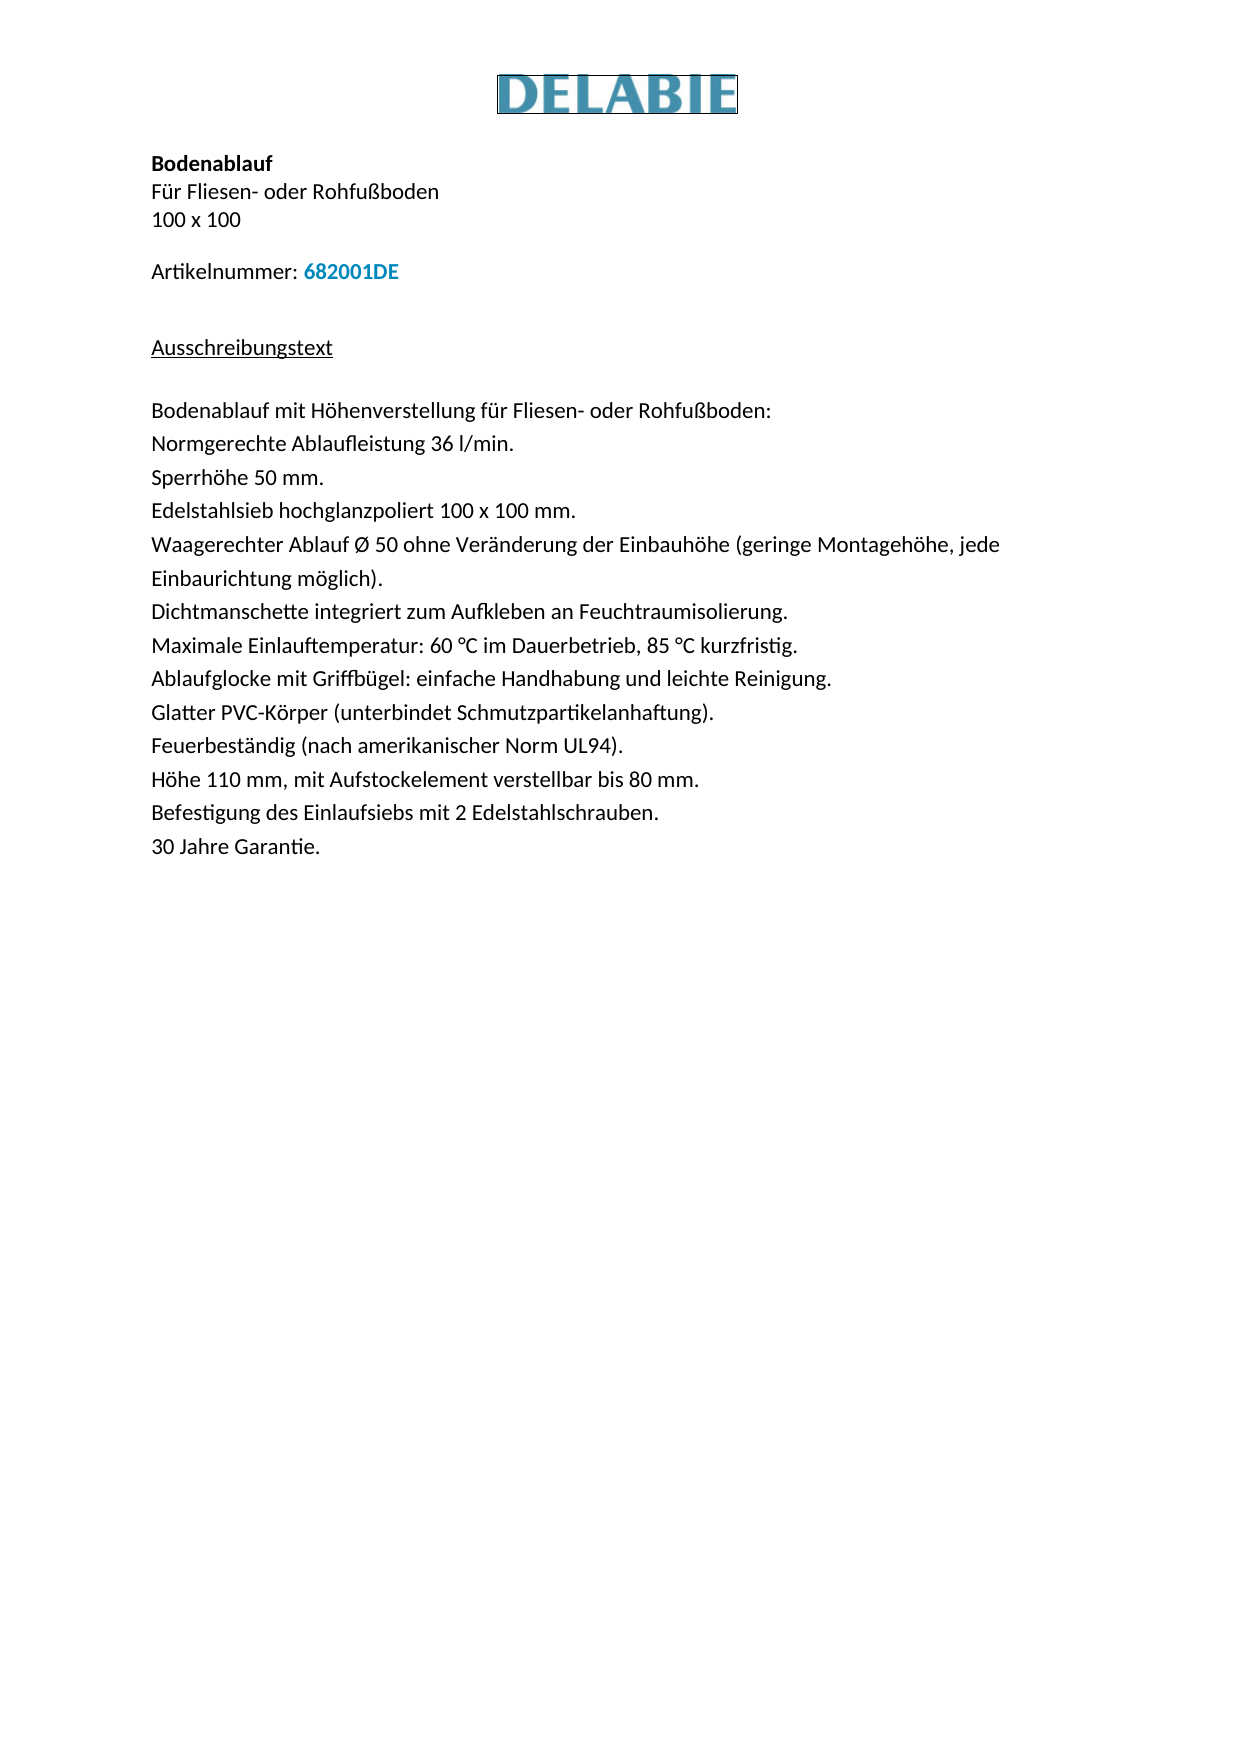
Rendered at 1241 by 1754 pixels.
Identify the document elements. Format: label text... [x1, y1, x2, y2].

text Ausschreibungstext [151, 333, 1084, 361]
text Edelstahlsieb hochglanzpoliert 100 x 100 mm. [151, 497, 1084, 525]
text 100 x 100 [151, 205, 1084, 233]
text Sperrhöhe 50 mm. [151, 463, 1084, 491]
text Glatter PVC-Körper (unterbindet Schmutzpartikelanhaftung). [151, 698, 1084, 726]
text Ablaufglocke mit Griffbügel: einfache Handhabung und leichte Reinigung. [151, 664, 1084, 692]
text 30 Jahre Garantie. [151, 832, 1084, 860]
text Befestigung des Einlaufsiebs mit 2 Edelstahlschrauben. [151, 798, 1084, 827]
text Bodenablauf mit Höhenverstellung für Fliesen- oder Rohfußboden: [151, 396, 1084, 424]
text Höhe 110 mm, mit Aufstockelement verstellbar bis 80 mm. [151, 765, 1084, 793]
text Feuerbeständig (nach amerikanischer Norm UL94). [151, 731, 1084, 759]
text Waagerechter Ablauf Ø 50 ohne Veränderung der Einbauhöhe (geringe Montagehöhe, jede Einbaurichtung möglich). [151, 530, 1084, 592]
picture [498, 76, 737, 113]
text Artikelnummer: 682001DE [151, 257, 1084, 285]
text Normgerechte Ablaufleistung 36 l/min. [151, 429, 1084, 458]
text Bodenablauf [151, 149, 1084, 177]
text Maximale Einlauftemperatur: 60 °C im Dauerbetrieb, 85 °C kurzfristig. [151, 631, 1084, 659]
text Für Fliesen- oder Rohfußboden [151, 177, 1084, 205]
text Dichtmanschette integriert zum Aufkleben an Feuchtraumisolierung. [151, 597, 1084, 625]
